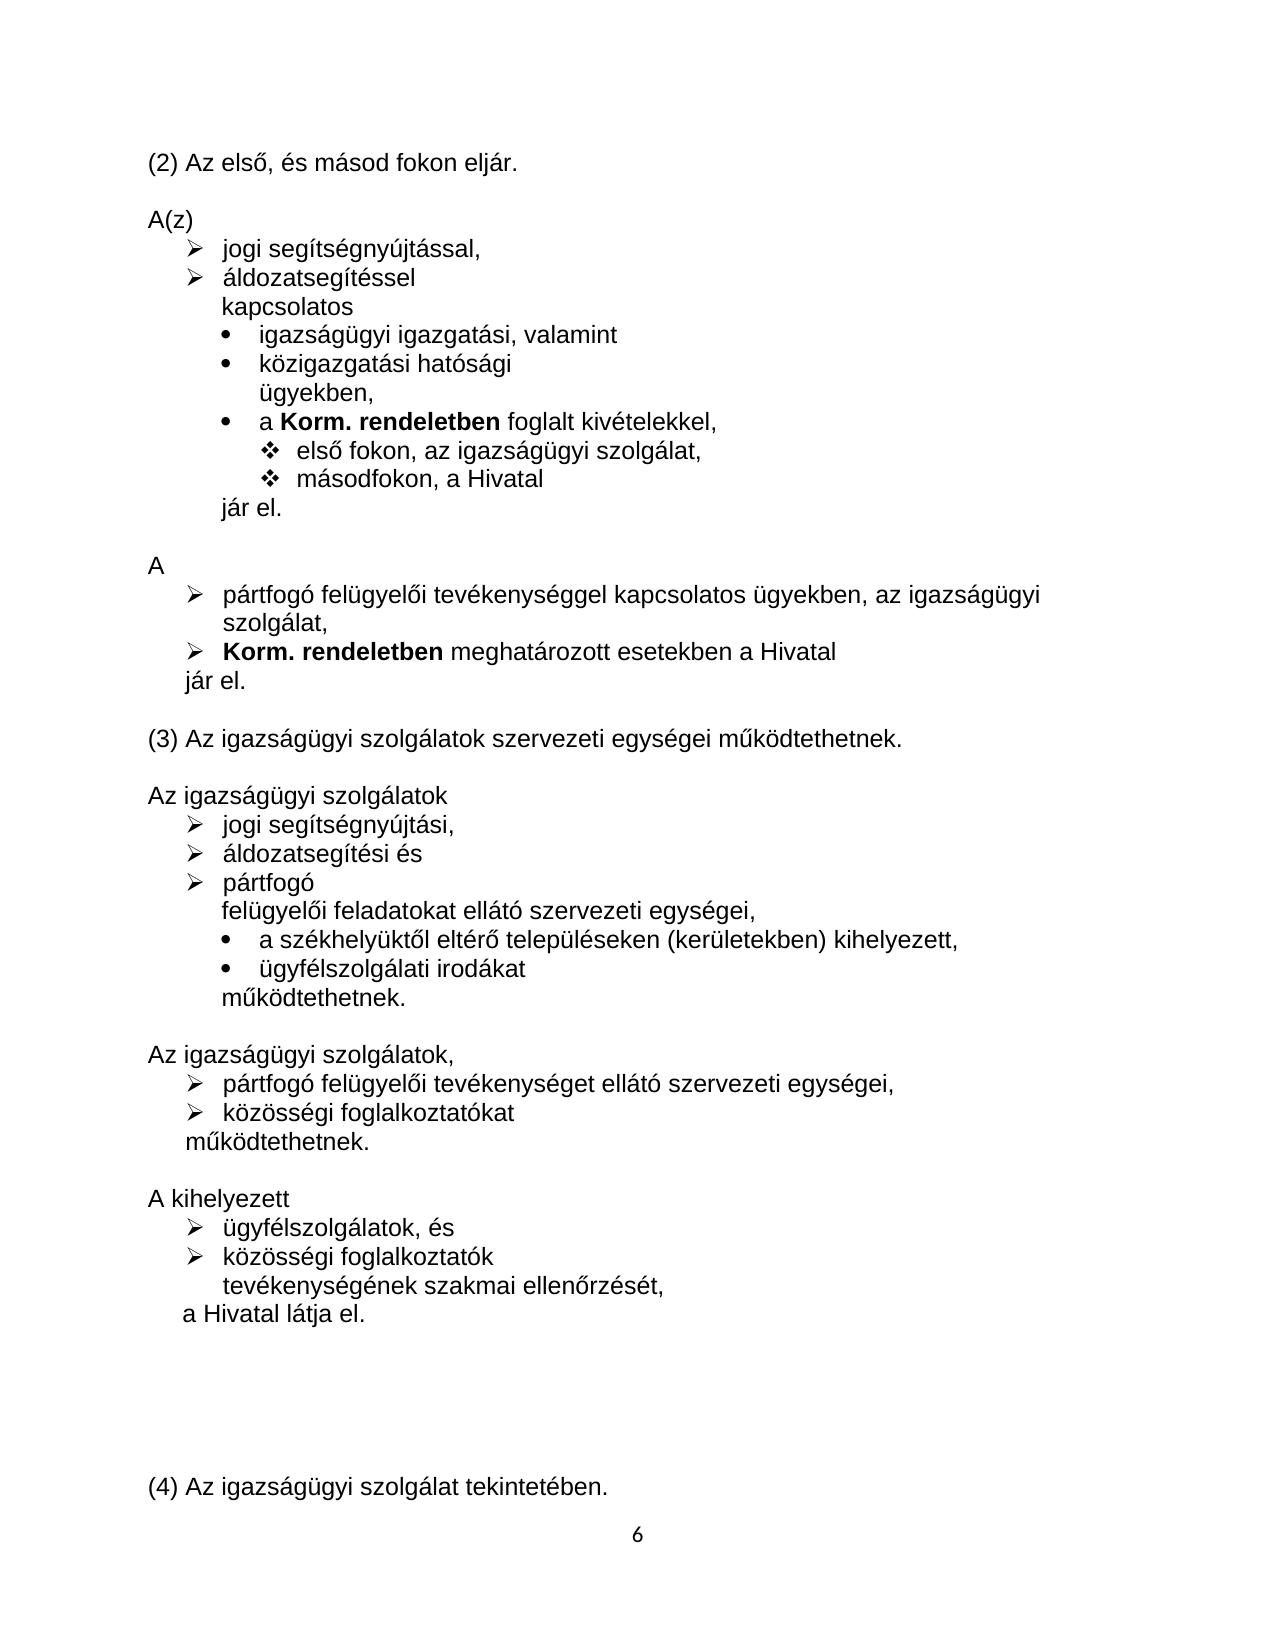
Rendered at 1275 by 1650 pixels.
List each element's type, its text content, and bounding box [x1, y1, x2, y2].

text működtethetnek. [221, 983, 1127, 1012]
list közösségi foglalkoztatókat [185, 1098, 1127, 1127]
list ügyfélszolgálatok, és [185, 1213, 1127, 1242]
text A [148, 551, 1127, 579]
list ügyfélszolgálati irodákat [221, 954, 1127, 983]
list jogi segítségnyújtási, [185, 810, 1127, 839]
list közigazgatási hatósági [221, 349, 1127, 378]
text jár el. [148, 666, 1127, 695]
text (3) Az igazságügyi szolgálatok szervezeti egységei működtethetnek. [148, 723, 1127, 752]
list pártfogó felügyelői tevékenységgel kapcsolatos ügyekben, az igazságügyi szolgálat, [185, 579, 1127, 637]
list pártfogó felügyelői tevékenységet ellátó szervezeti egységei, [185, 1069, 1127, 1098]
list közösségi foglalkoztatók [185, 1242, 1127, 1271]
list Korm. rendeletben meghatározott esetekben a Hivatal [185, 637, 1127, 666]
text a Hivatal látja el. [148, 1299, 1127, 1328]
text kapcsolatos [148, 292, 1127, 320]
text működtethetnek. [185, 1127, 1127, 1156]
text jár el. [148, 493, 1127, 522]
list áldozatsegítéssel [185, 263, 1127, 292]
list áldozatsegítési és [185, 839, 1127, 867]
text ügyekben, [185, 378, 1127, 407]
text Az igazságügyi szolgálatok, [148, 1040, 1127, 1069]
list tevékenységének szakmai ellenőrzését, [223, 1271, 1127, 1299]
text (2) Az első, és másod fokon eljár. [148, 148, 1127, 176]
list első fokon, az igazságügyi szolgálat, [259, 436, 1127, 464]
text felügyelői feladatokat ellátó szervezeti egységei, [148, 896, 1127, 925]
list pártfogó [185, 867, 1127, 896]
text (4) Az igazságügyi szolgálat tekintetében. [148, 1472, 1127, 1501]
list a székhelyüktől eltérő településeken (kerületekben) kihelyezett, [221, 925, 1127, 954]
list igazságügyi igazgatási, valamint [221, 320, 1127, 349]
list a Korm. rendeletben foglalt kivételekkel, [221, 407, 1127, 436]
list másodfokon, a Hivatal [259, 464, 1127, 493]
list jogi segítségnyújtással, [185, 234, 1127, 263]
text A(z) [148, 205, 1127, 234]
text A kihelyezett [148, 1184, 1127, 1213]
text Az igazságügyi szolgálatok [148, 781, 1127, 810]
